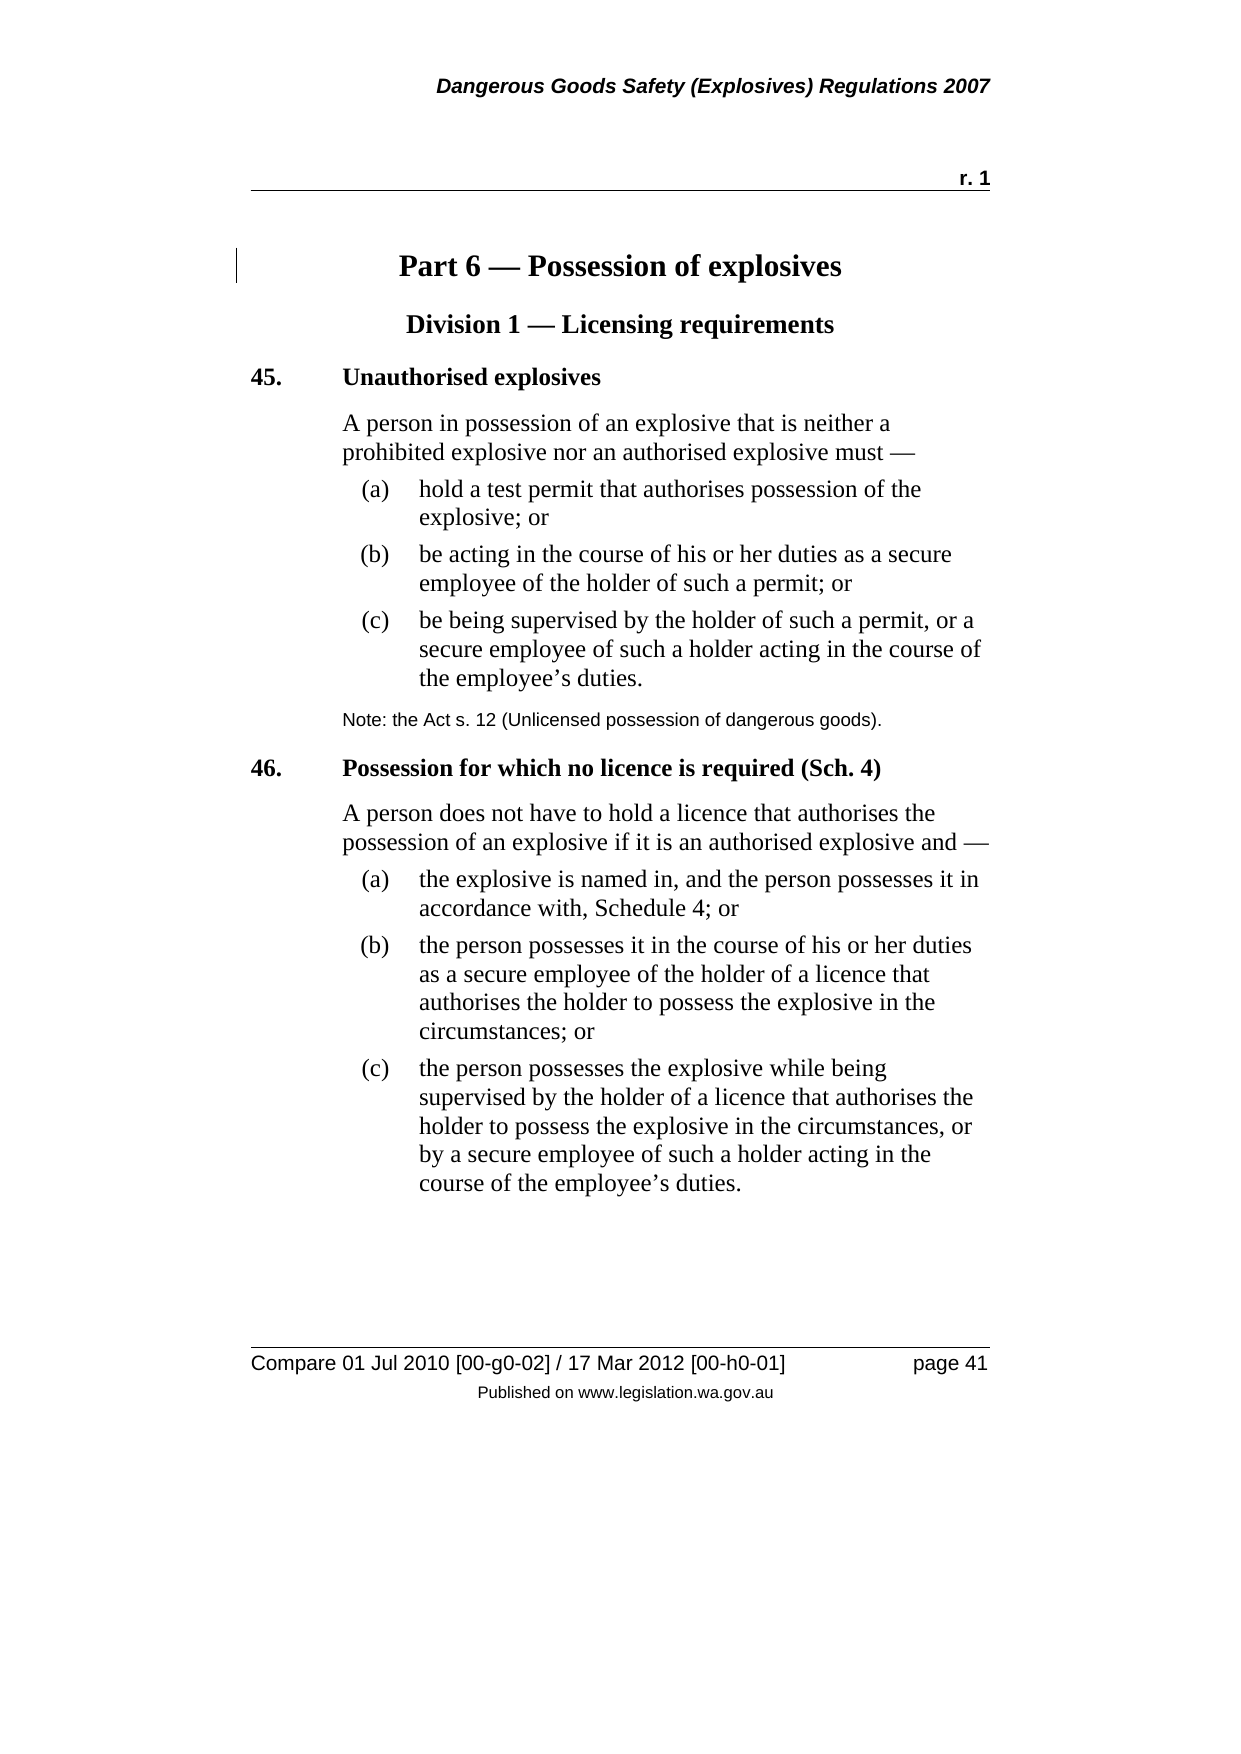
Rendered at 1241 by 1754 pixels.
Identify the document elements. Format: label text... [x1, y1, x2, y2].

text Note: the Act s. 12 (Unlicensed possession of dangerous goods). [251, 708, 990, 730]
text (a) hold a test permit that authorises possession of the explosive; or [251, 474, 990, 531]
text (b) the person possesses it in the course of his or her duties as a secure employee of the holder of a licence that authorises the holder to possess the explosive in the circumstances; or [251, 930, 990, 1045]
subtitle Part 6 — Possession of explosives [251, 247, 990, 283]
text A person does not have to hold a licence that authorises the possession of an explosive if it is an authorised explosive and — [251, 798, 990, 856]
subtitle 46. Possession for which no licence is required (Sch. 4) [251, 753, 990, 782]
text (b) be acting in the course of his or her duties as a secure employee of the holder of such a permit; or [251, 539, 990, 597]
text (c) the person possesses the explosive while being supervised by the holder of a licence that authorises the holder to possess the explosive in the circumstances, or by a secure employee of such a holder acting in the course of the employee’s duties. [251, 1053, 990, 1197]
text (a) the explosive is named in, and the person possesses it in accordance with, Schedule 4; or [251, 864, 990, 922]
subtitle Division 1 — Licensing requirements [251, 308, 990, 339]
text (c) be being supervised by the holder of such a permit, or a secure employee of such a holder acting in the course of the employee’s duties. [251, 605, 990, 692]
subtitle 45. Unauthorised explosives [251, 362, 990, 391]
text A person in possession of an explosive that is neither a prohibited explosive nor an authorised explosive must — [251, 408, 990, 465]
